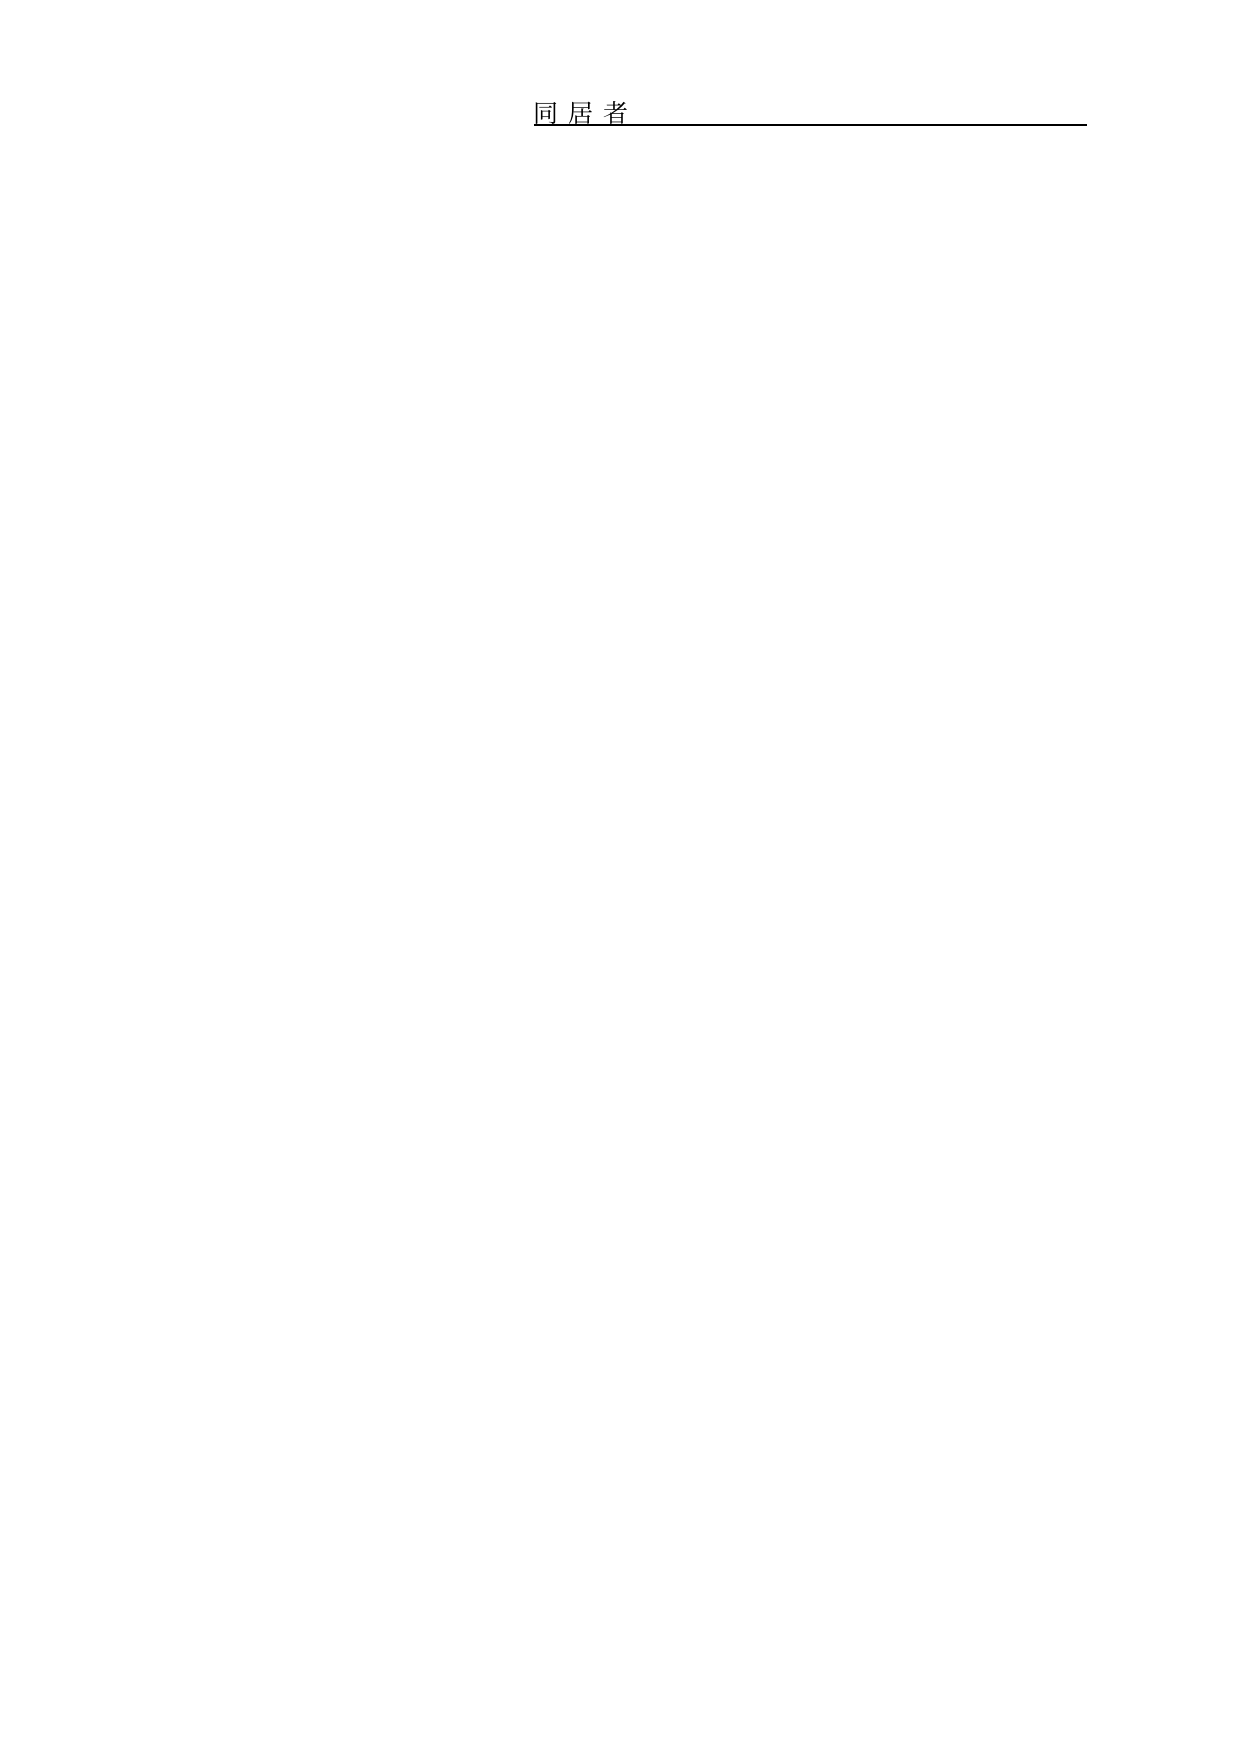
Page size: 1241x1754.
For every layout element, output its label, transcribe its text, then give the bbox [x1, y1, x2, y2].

text 同居者 [153, 89, 1087, 133]
